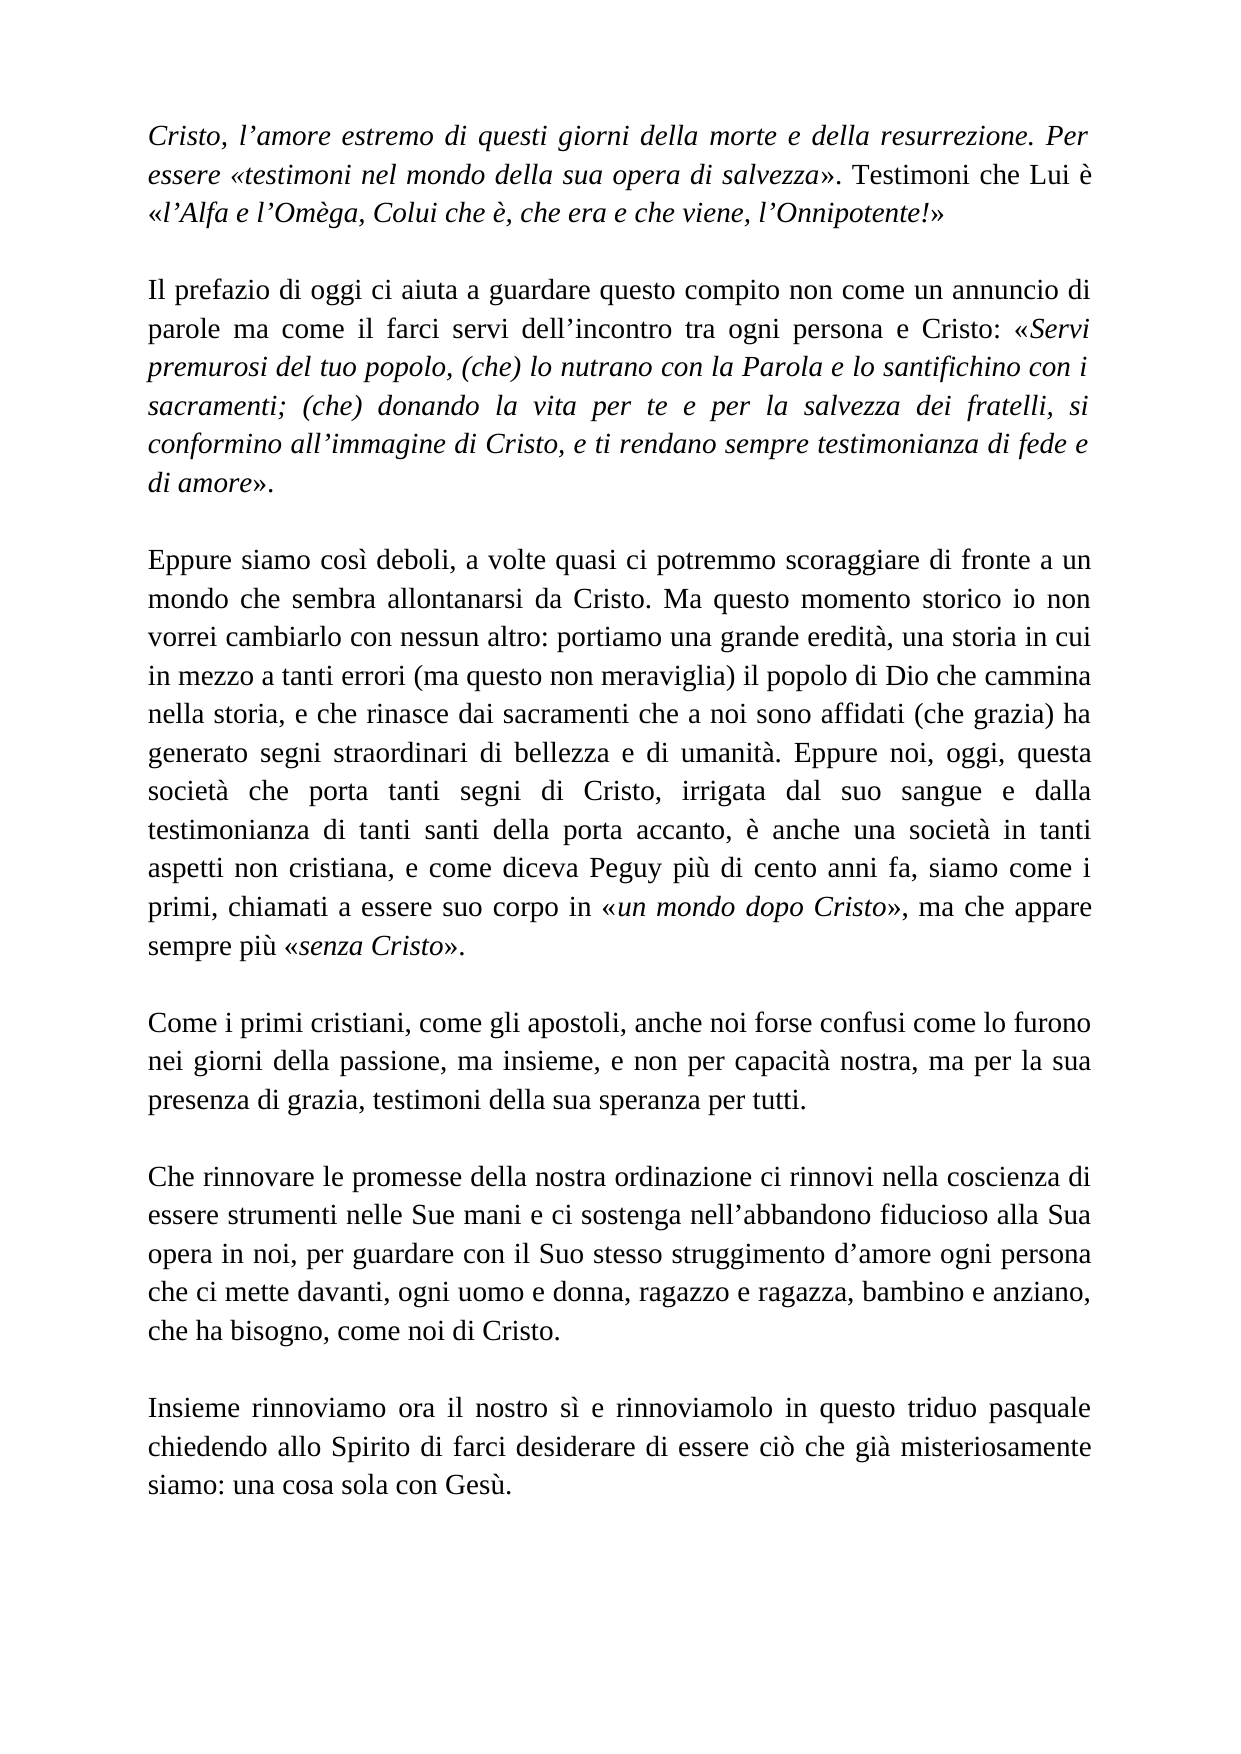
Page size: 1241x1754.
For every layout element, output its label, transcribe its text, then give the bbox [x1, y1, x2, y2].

text Insieme rinnoviamo ora il nostro sì e rinnoviamolo in questo triduo pasquale chiedendo allo Spirito di farci desiderare di essere ciò che già misteriosamente siamo: una cosa sola con Gesù. [148, 1390, 1092, 1501]
text Che rinnovare le promesse della nostra ordinazione ci rinnovi nella coscienza di essere strumenti nelle Sue mani e ci sostenga nell’abbandono fiducioso alla Sua opera in noi, per guardare con il Suo stesso struggimento d’amore ogni persona che ci mette davanti, ogni uomo e donna, ragazzo e ragazza, bambino e anziano, che ha bisogno, come noi di Cristo. [148, 1159, 1092, 1347]
text Come i primi cristiani, come gli apostoli, anche noi forse confusi come lo furono nei giorni della passione, ma insieme, e non per capacità nostra, ma per la sua presenza di grazia, testimoni della sua speranza per tutti. [148, 1005, 1092, 1115]
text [148, 118, 1092, 229]
text Il prefazio di oggi ci aiuta a guardare questo compito non come un annuncio di parole ma come il farci servi dell’incontro tra ogni persona e Cristo: «Servi premurosi del tuo popolo, (che) lo nutrano con la Parola e lo santifichino con i sacramenti; (che) donando la vita per te e per la salvezza dei fratelli, si conformino all’immagine di Cristo, e ti rendano sempre testimonianza di fede e di amore». [148, 272, 1092, 499]
text Eppure siamo così deboli, a volte quasi ci potremmo scoraggiare di fronte a un mondo che sembra allontanarsi da Cristo. Ma questo momento storico io non vorrei cambiarlo con nessun altro: portiamo una grande eredità, una storia in cui in mezzo a tanti errori (ma questo non meraviglia) il popolo di Dio che cammina nella storia, e che rinasce dai sacramenti che a noi sono affidati (che grazia) ha generato segni straordinari di bellezza e di umanità. Eppure noi, oggi, questa società che porta tanti segni di Cristo, irrigata dal suo sangue e dalla testimonianza di tanti santi della porta accanto, è anche una società in tanti aspetti non cristiana, e come diceva Peguy più di cento anni fa, siamo come i primi, chiamati a essere suo corpo in «un mondo dopo Cristo», ma che appare sempre più «senza Cristo». [148, 542, 1092, 961]
